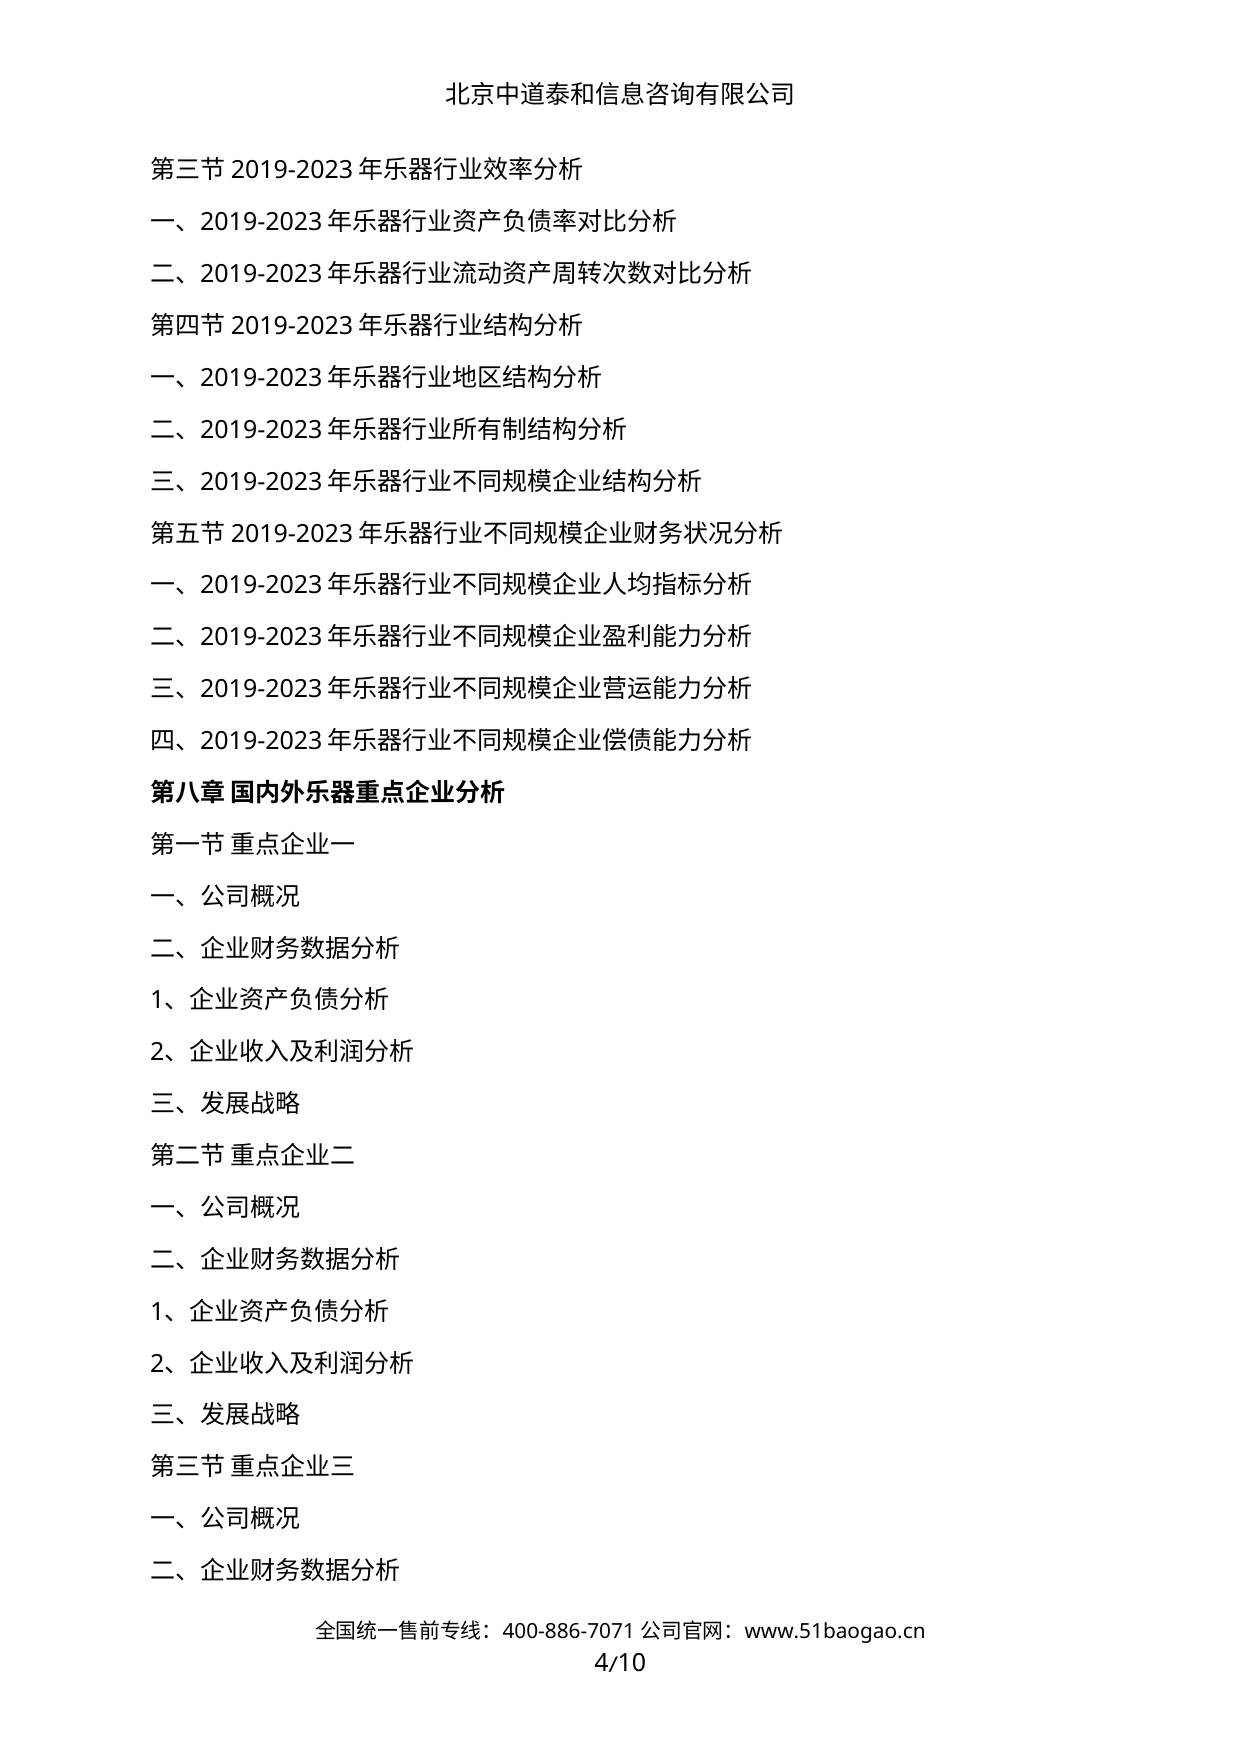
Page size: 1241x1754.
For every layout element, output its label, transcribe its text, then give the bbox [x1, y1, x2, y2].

text 第三节 重点企业三 [150, 1447, 1090, 1483]
text 二、企业财务数据分析 [150, 1551, 1090, 1587]
text 第五节 2019-2023年乐器行业不同规模企业财务状况分析 [150, 513, 1090, 549]
text 一、公司概况 [150, 876, 1090, 912]
text 三、2019-2023年乐器行业不同规模企业营运能力分析 [150, 669, 1090, 705]
text 一、2019-2023年乐器行业资产负债率对比分析 [150, 202, 1090, 238]
text 三、发展战略 [150, 1084, 1090, 1120]
text 二、2019-2023年乐器行业不同规模企业盈利能力分析 [150, 617, 1090, 653]
text 第四节 2019-2023年乐器行业结构分析 [150, 306, 1090, 342]
text 1、企业资产负债分析 [150, 980, 1090, 1016]
text 四、2019-2023年乐器行业不同规模企业偿债能力分析 [150, 721, 1090, 757]
text 一、2019-2023年乐器行业不同规模企业人均指标分析 [150, 565, 1090, 601]
text 二、2019-2023年乐器行业流动资产周转次数对比分析 [150, 254, 1090, 290]
text 2、企业收入及利润分析 [150, 1032, 1090, 1068]
text 二、企业财务数据分析 [150, 1239, 1090, 1276]
text 二、2019-2023年乐器行业所有制结构分析 [150, 409, 1090, 446]
text 二、企业财务数据分析 [150, 928, 1090, 964]
text 第八章 国内外乐器重点企业分析 [150, 772, 1090, 809]
text 三、2019-2023年乐器行业不同规模企业结构分析 [150, 461, 1090, 497]
text 1、企业资产负债分析 [150, 1291, 1090, 1327]
text 一、公司概况 [150, 1499, 1090, 1535]
text 一、2019-2023年乐器行业地区结构分析 [150, 357, 1090, 394]
text 2、企业收入及利润分析 [150, 1343, 1090, 1379]
text 一、公司概况 [150, 1187, 1090, 1224]
text 第二节 重点企业二 [150, 1136, 1090, 1172]
text 第三节 2019-2023年乐器行业效率分析 [150, 150, 1090, 186]
text 第一节 重点企业一 [150, 824, 1090, 861]
text 三、发展战略 [150, 1395, 1090, 1431]
